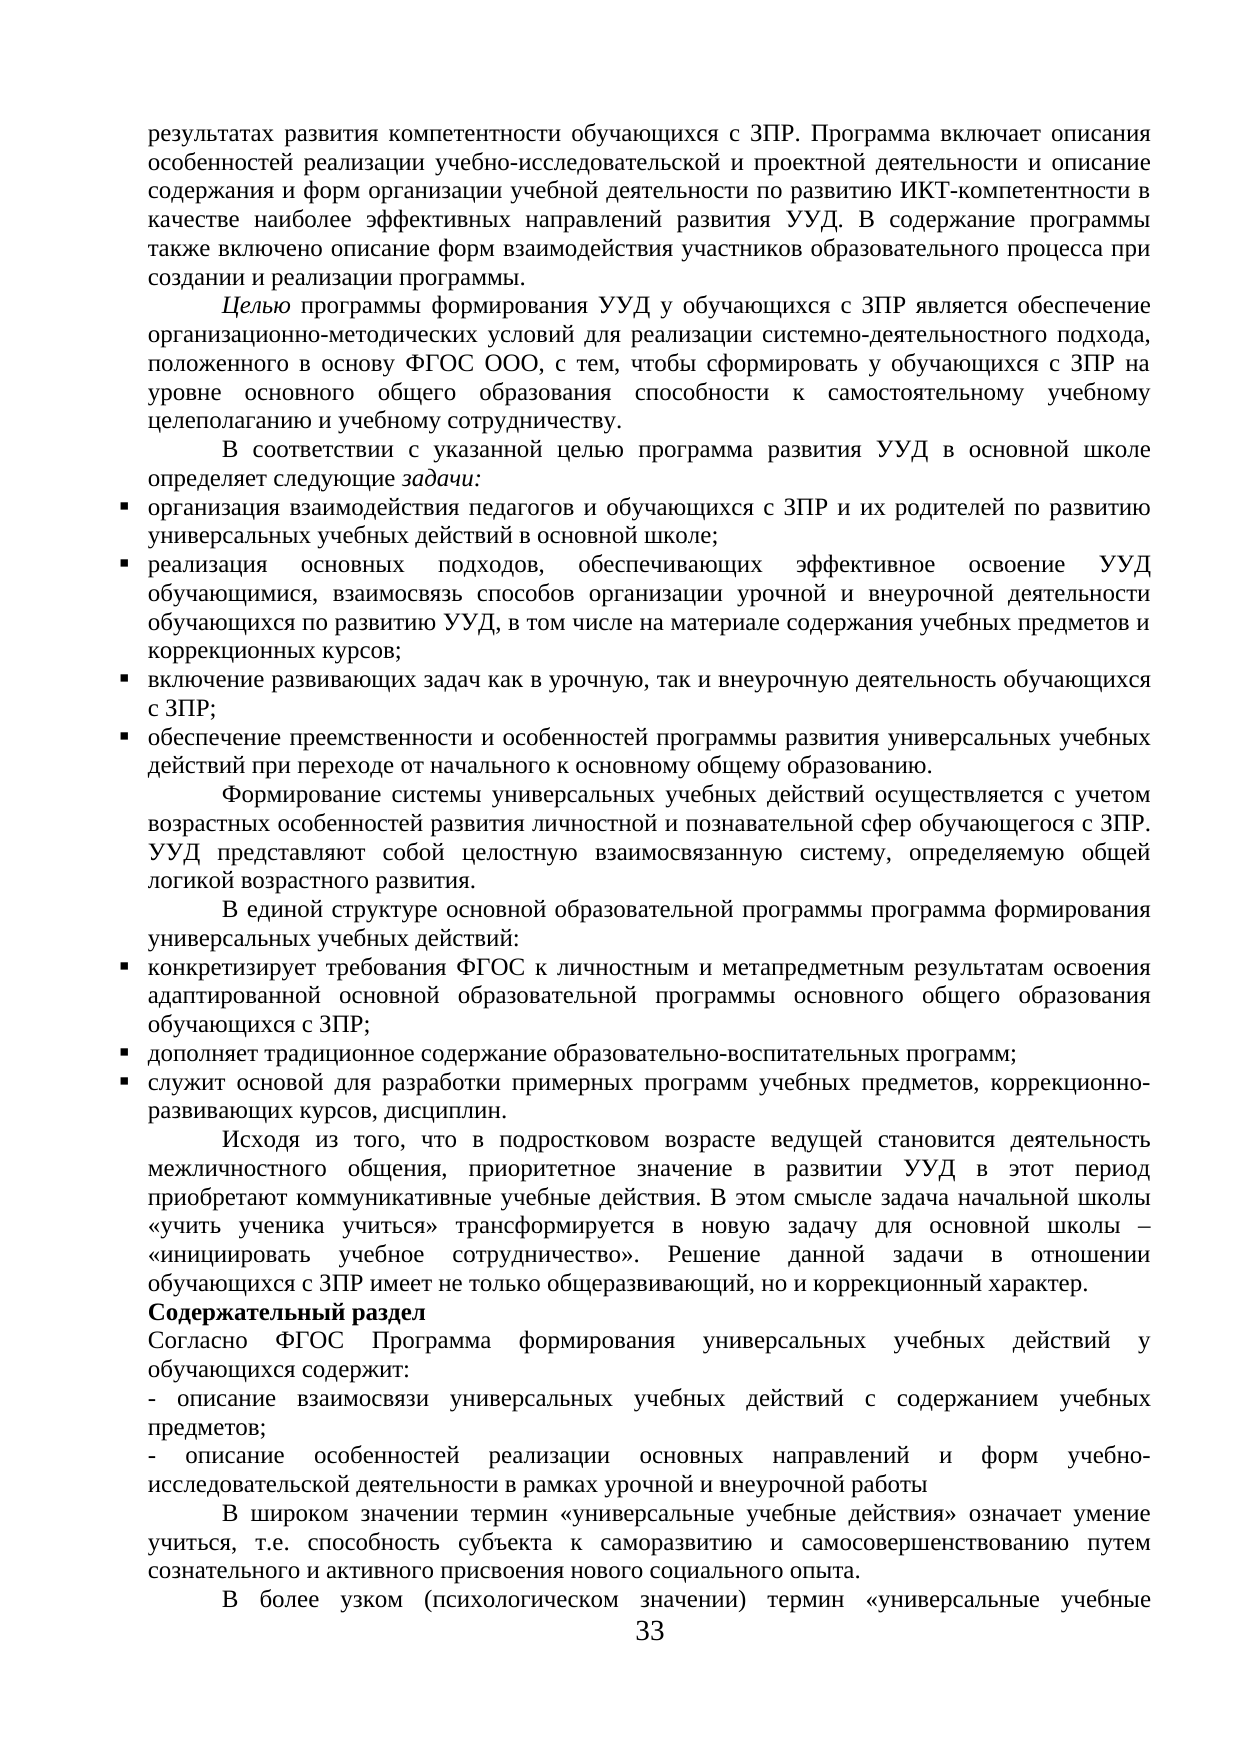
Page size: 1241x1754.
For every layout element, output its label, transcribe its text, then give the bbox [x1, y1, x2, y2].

list включение развивающих задач как в урочную, так и внеурочную деятельность обучающихся с ЗПР; [118, 664, 1152, 722]
text В соответствии с указанной целью программа развития УУД в основной школе определяет следующие задачи: [148, 434, 1152, 492]
subtitle Содержательный раздел [148, 1297, 1152, 1326]
text Формирование системы универсальных учебных действий осуществляется с учетом возрастных особенностей развития личностной и познавательной сфер обучающегося с ЗПР. УУД представляют собой целостную взаимосвязанную систему, определяемую общей логикой возрастного развития. [148, 779, 1152, 894]
list дополняет традиционное содержание образовательно-воспитательных программ; [118, 1038, 1152, 1067]
text - описание особенностей реализации основных направлений и форм учебно-исследовательской деятельности в рамках урочной и внеурочной работы [148, 1441, 1152, 1498]
list обеспечение преемственности и особенностей программы развития универсальных учебных действий при переходе от начального к основному общему образованию. [118, 722, 1152, 779]
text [148, 1584, 1152, 1613]
text Исходя из того, что в подростковом возрасте ведущей становится деятельность межличностного общения, приоритетное значение в развитии УУД в этот период приобретают коммуникативные учебные действия. В этом смысле задача начальной школы «учить ученика учиться» трансформируется в новую задачу для основной школы – «инициировать учебное сотрудничество». Решение данной задачи в отношении обучающихся с ЗПР имеет не только общеразвивающий, но и коррекционный характер. [148, 1124, 1152, 1297]
list конкретизирует требования ФГОС к личностным и метапредметным результатам освоения адаптированной основной образовательной программы основного общего образования обучающихся с ЗПР; [118, 952, 1152, 1038]
list служит основой для разработки примерных программ учебных предметов, коррекционно-развивающих курсов, дисциплин. [118, 1067, 1152, 1124]
text Согласно ФГОС Программа формирования универсальных учебных действий у обучающихся содержит: [148, 1326, 1152, 1383]
text Целью программы формирования УУД у обучающихся с ЗПР является обеспечение организационно-методических условий для реализации системно-деятельностного подхода, положенного в основу ФГОС ООО, с тем, чтобы сформировать у обучающихся с ЗПР на уровне основного общего образования способности к самостоятельному учебному целеполаганию и учебному сотрудничеству. [148, 291, 1152, 434]
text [148, 118, 1152, 291]
text В единой структуре основной образовательной программы программа формирования универсальных учебных действий: [148, 894, 1152, 952]
list организация взаимодействия педагогов и обучающихся с ЗПР и их родителей по развитию универсальных учебных действий в основной школе; [118, 492, 1152, 549]
list реализация основных подходов, обеспечивающих эффективное освоение УУД обучающимися, взаимосвязь способов организации урочной и внеурочной деятельности обучающихся по развитию УУД, в том числе на материале содержания учебных предметов и коррекционных курсов; [118, 549, 1152, 664]
text В широком значении термин «универсальные учебные действия» означает умение учиться, т.е. способность субъекта к саморазвитию и самосовершенствованию путем сознательного и активного присвоения нового социального опыта. [148, 1498, 1152, 1584]
text - описание взаимосвязи универсальных учебных действий с содержанием учебных предметов; [148, 1383, 1152, 1441]
